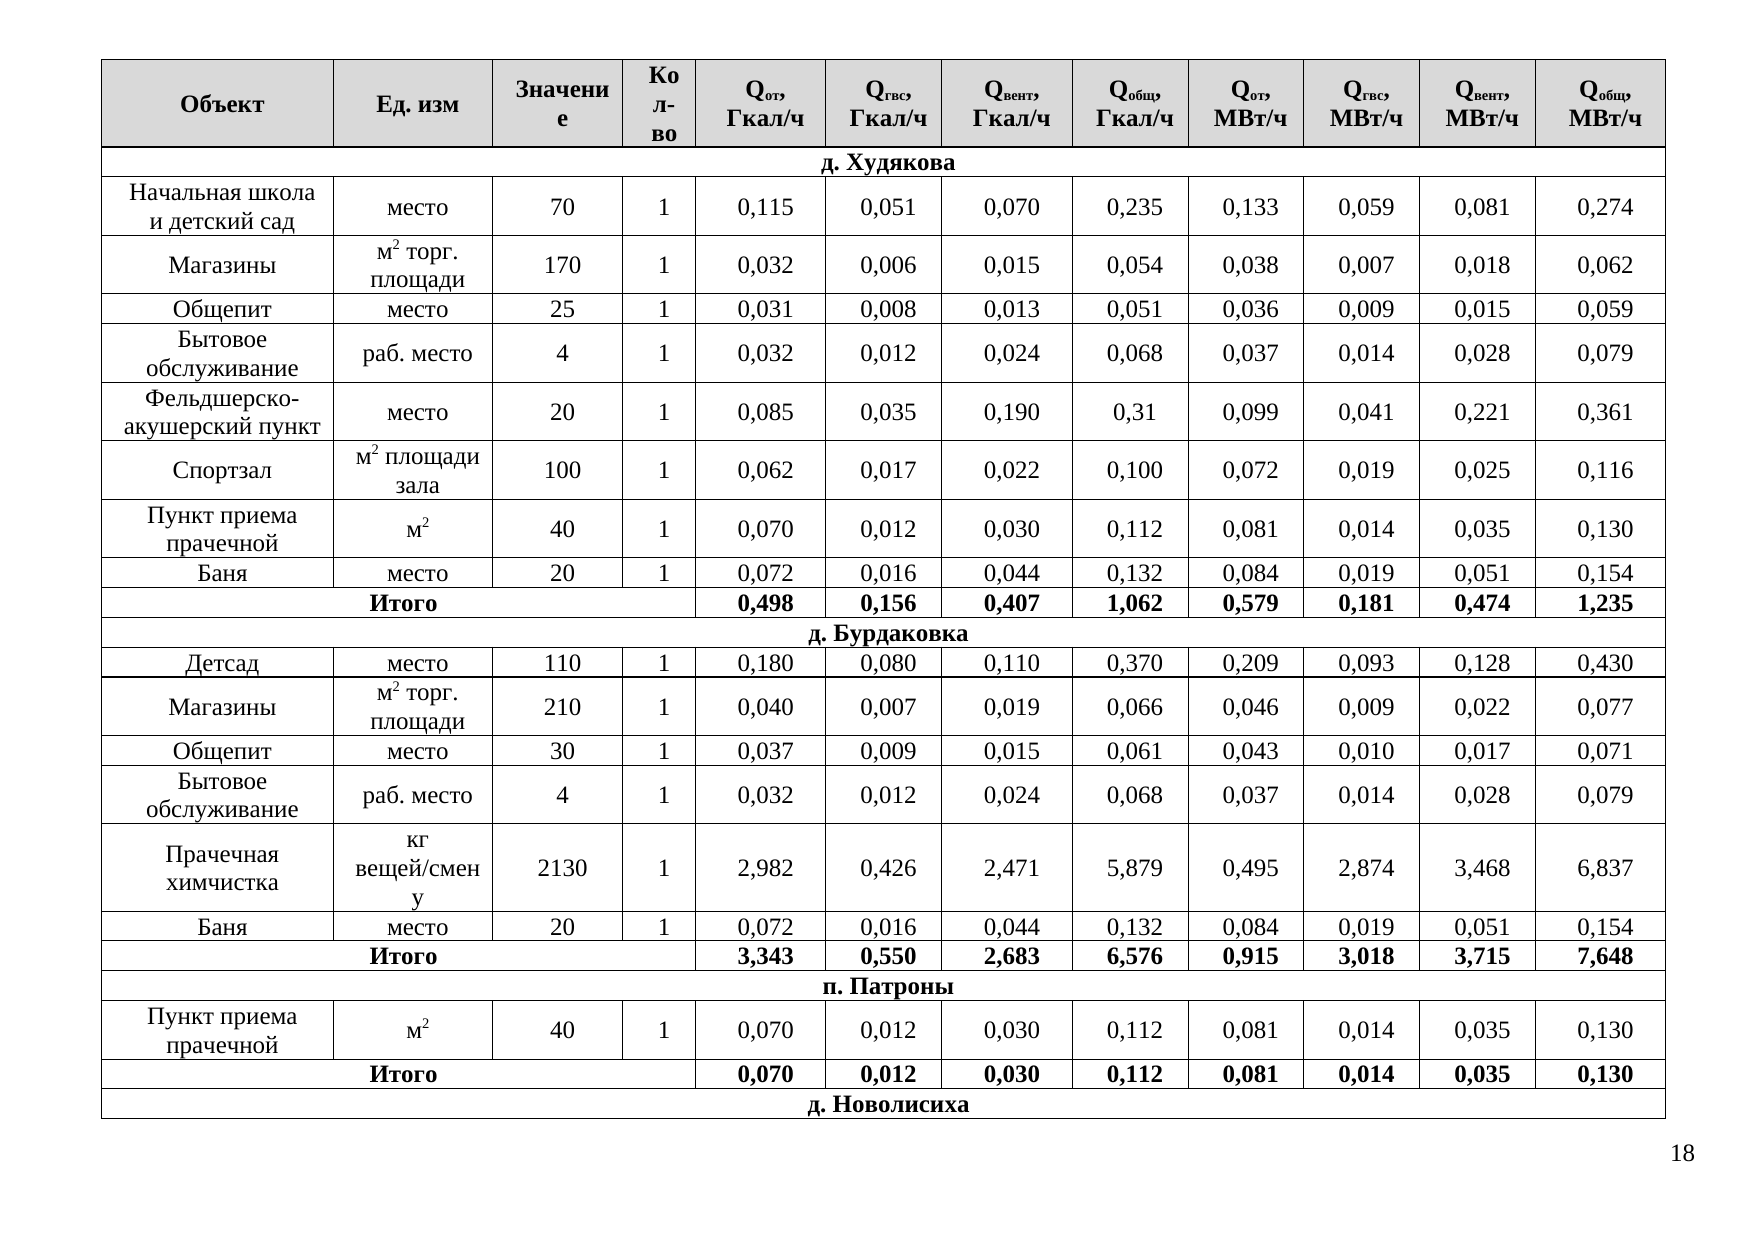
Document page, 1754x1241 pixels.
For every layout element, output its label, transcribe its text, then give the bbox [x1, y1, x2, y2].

table_cell 0,043 [1189, 736, 1303, 765]
table_cell 7,648 [1536, 941, 1665, 970]
table_cell 0,019 [942, 678, 1072, 735]
table_cell 0,014 [1304, 1060, 1419, 1088]
table_cell Детсад [102, 648, 333, 676]
table_cell 1 [623, 678, 695, 735]
table_cell 0,915 [1189, 941, 1303, 970]
table_cell п. Патроны [102, 971, 1665, 1000]
table_cell 0,009 [1304, 678, 1419, 735]
table_cell 0,062 [1536, 236, 1665, 293]
table_cell 2,471 [942, 824, 1072, 911]
table_cell м2 торг. площади [334, 678, 492, 735]
table_cell 0,032 [696, 324, 825, 382]
table_cell 0,030 [942, 1060, 1072, 1088]
table_cell 0,072 [1189, 441, 1303, 499]
table_cell 0,100 [1073, 441, 1188, 499]
table_cell 0,072 [696, 558, 825, 587]
table_cell м2 торг. площади [334, 236, 492, 293]
table_header Qобщ, МВт/ч [1536, 60, 1665, 146]
table_cell место [334, 177, 492, 235]
table_cell 0,079 [1536, 324, 1665, 382]
table_header Qот, Гкал/ч [696, 60, 825, 146]
table_cell 0,008 [826, 294, 941, 323]
table_cell 0,154 [1536, 558, 1665, 587]
table_cell м2 [334, 500, 492, 557]
table_cell 0,012 [826, 766, 941, 823]
table_cell 1 [623, 441, 695, 499]
table_cell 0,550 [826, 941, 941, 970]
table_cell 0,579 [1189, 588, 1303, 617]
table_cell 0,017 [826, 441, 941, 499]
table_cell 0,012 [826, 1060, 941, 1088]
table_header Qвент, Гкал/ч [942, 60, 1072, 146]
table_cell раб. место [334, 324, 492, 382]
table_cell 0,495 [1189, 824, 1303, 911]
table_cell 0,019 [1304, 558, 1419, 587]
table_cell 0,112 [1073, 1060, 1188, 1088]
table_cell 0,407 [942, 588, 1072, 617]
table_cell 0,019 [1304, 441, 1419, 499]
table_cell 0,061 [1073, 736, 1188, 765]
table_cell 4 [493, 766, 622, 823]
table_cell 0,028 [1420, 324, 1535, 382]
table_cell 0,071 [1536, 736, 1665, 765]
table_cell 0,099 [1189, 383, 1303, 440]
table_cell 0,007 [1304, 236, 1419, 293]
table_cell 0,130 [1536, 500, 1665, 557]
table_cell 0,019 [1304, 912, 1419, 940]
table_cell 0,024 [942, 324, 1072, 382]
table_cell 0,014 [1304, 1001, 1419, 1058]
table_cell 0,051 [1420, 912, 1535, 940]
table_cell д. Бурдаковка [102, 618, 1665, 647]
table_header Qвент, МВт/ч [1420, 60, 1535, 146]
table_cell 0,040 [696, 678, 825, 735]
table_cell 0,059 [1536, 294, 1665, 323]
table_cell 1 [623, 824, 695, 911]
table_cell Фельдшерско-акушерский пункт [102, 383, 333, 440]
table_cell 40 [493, 500, 622, 557]
table_cell 0,054 [1073, 236, 1188, 293]
table_cell 0,070 [696, 500, 825, 557]
table_cell 0,235 [1073, 177, 1188, 235]
table_cell Пункт приема прачечной [102, 1001, 333, 1058]
table_cell 4 [493, 324, 622, 382]
table_cell 0,077 [1536, 678, 1665, 735]
table_cell 25 [493, 294, 622, 323]
table_cell 0,084 [1189, 912, 1303, 940]
table_cell 0,062 [696, 441, 825, 499]
table_cell 0,209 [1189, 648, 1303, 676]
table_cell 0,016 [826, 558, 941, 587]
table_cell 1 [623, 766, 695, 823]
table_cell 0,017 [1420, 736, 1535, 765]
table_cell Общепит [102, 736, 333, 765]
table_cell 0,044 [942, 912, 1072, 940]
table_cell 100 [493, 441, 622, 499]
table_cell место [334, 912, 492, 940]
table_cell 170 [493, 236, 622, 293]
table_cell 0,015 [1420, 294, 1535, 323]
table_cell 0,070 [942, 177, 1072, 235]
table_cell м2 [334, 1001, 492, 1058]
table_cell 0,080 [826, 648, 941, 676]
table_cell место [334, 383, 492, 440]
table_cell 0,130 [1536, 1060, 1665, 1088]
table_cell 0,132 [1073, 912, 1188, 940]
table_cell 0,013 [942, 294, 1072, 323]
table_cell 1 [623, 383, 695, 440]
table_cell 0,081 [1189, 1001, 1303, 1058]
table_cell 0,070 [696, 1060, 825, 1088]
table_cell 0,112 [1073, 500, 1188, 557]
table_cell 0,115 [696, 177, 825, 235]
table_cell 1 [623, 912, 695, 940]
table_cell 0,156 [826, 588, 941, 617]
table_cell 0,498 [696, 588, 825, 617]
table_cell 0,046 [1189, 678, 1303, 735]
table_cell 0,010 [1304, 736, 1419, 765]
table_header Кол-во [623, 60, 695, 146]
table_cell 0,068 [1073, 324, 1188, 382]
table_cell 0,426 [826, 824, 941, 911]
table_cell 0,032 [696, 236, 825, 293]
table_cell 1 [623, 236, 695, 293]
table_cell 1 [623, 324, 695, 382]
table_cell 0,030 [942, 1001, 1072, 1058]
table_cell 0,361 [1536, 383, 1665, 440]
table_cell 1 [623, 558, 695, 587]
table_cell раб. место [334, 766, 492, 823]
table_cell 0,016 [826, 912, 941, 940]
table_cell место [334, 558, 492, 587]
table_cell 0,051 [1073, 294, 1188, 323]
table_cell 0,051 [826, 177, 941, 235]
table_cell 1,235 [1536, 588, 1665, 617]
table_cell 0,066 [1073, 678, 1188, 735]
table_cell 0,012 [826, 500, 941, 557]
table_cell м2 площади зала [334, 441, 492, 499]
table_cell кг вещей/смену [334, 824, 492, 911]
table_cell 0,015 [942, 236, 1072, 293]
table_cell 0,014 [1304, 500, 1419, 557]
table_cell 0,081 [1420, 177, 1535, 235]
table_header Объект [102, 60, 333, 146]
table_cell 2,874 [1304, 824, 1419, 911]
table_cell 1 [623, 1001, 695, 1058]
table_cell 30 [493, 736, 622, 765]
table_cell 0,022 [942, 441, 1072, 499]
table_cell 20 [493, 558, 622, 587]
table_cell 0,133 [1189, 177, 1303, 235]
table_cell 0,084 [1189, 558, 1303, 587]
table_cell 6,837 [1536, 824, 1665, 911]
table_cell 0,154 [1536, 912, 1665, 940]
table_cell 5,879 [1073, 824, 1188, 911]
table_cell 0,035 [1420, 1060, 1535, 1088]
table_cell 0,072 [696, 912, 825, 940]
table_cell д. Худякова [102, 148, 1665, 176]
table_header Ед. изм [334, 60, 492, 146]
table_cell Итого [102, 588, 695, 617]
table_cell Баня [102, 912, 333, 940]
table_cell 0,190 [942, 383, 1072, 440]
table_cell 70 [493, 177, 622, 235]
table_cell 0,112 [1073, 1001, 1188, 1058]
table_cell 0,037 [1189, 766, 1303, 823]
table_cell 0,081 [1189, 1060, 1303, 1088]
table_cell 40 [493, 1001, 622, 1058]
table_cell 0,018 [1420, 236, 1535, 293]
table_cell 1 [623, 500, 695, 557]
table_cell 1 [623, 736, 695, 765]
table_cell 1 [623, 177, 695, 235]
table_cell 0,030 [942, 500, 1072, 557]
table_cell 6,576 [1073, 941, 1188, 970]
table_cell Магазины [102, 678, 333, 735]
table_cell 1 [623, 294, 695, 323]
table_cell 0,081 [1189, 500, 1303, 557]
table_cell Начальная школа и детский сад [102, 177, 333, 235]
table_cell 0,009 [1304, 294, 1419, 323]
table_cell 0,044 [942, 558, 1072, 587]
table_cell 0,274 [1536, 177, 1665, 235]
table_cell 2,982 [696, 824, 825, 911]
table_cell 0,085 [696, 383, 825, 440]
table_cell Прачечная химчистка [102, 824, 333, 911]
table_cell Пункт приема прачечной [102, 500, 333, 557]
table_cell 0,068 [1073, 766, 1188, 823]
table_cell 0,007 [826, 678, 941, 735]
table_cell 0,181 [1304, 588, 1419, 617]
table_cell 0,128 [1420, 648, 1535, 676]
table_cell 1 [623, 648, 695, 676]
table_cell 0,093 [1304, 648, 1419, 676]
table_header Значение [493, 60, 622, 146]
table_cell Бытовое обслуживание [102, 766, 333, 823]
table_cell 2,683 [942, 941, 1072, 970]
table_cell 0,014 [1304, 766, 1419, 823]
table_cell 210 [493, 678, 622, 735]
table_cell 0,022 [1420, 678, 1535, 735]
table_cell 0,31 [1073, 383, 1188, 440]
table_cell 0,035 [1420, 1001, 1535, 1058]
table_cell Итого [102, 941, 695, 970]
table_cell 0,015 [942, 736, 1072, 765]
table_cell 0,221 [1420, 383, 1535, 440]
table_cell 0,037 [1189, 324, 1303, 382]
table_cell 20 [493, 383, 622, 440]
table_cell 0,035 [826, 383, 941, 440]
table_cell Баня [102, 558, 333, 587]
table_cell 0,110 [942, 648, 1072, 676]
table_cell Магазины [102, 236, 333, 293]
table_cell 0,180 [696, 648, 825, 676]
table_cell 0,038 [1189, 236, 1303, 293]
table_cell 0,079 [1536, 766, 1665, 823]
table_cell 110 [493, 648, 622, 676]
table_cell 0,031 [696, 294, 825, 323]
table_cell Итого [102, 1060, 695, 1088]
table_cell Бытовое обслуживание [102, 324, 333, 382]
table_cell Общепит [102, 294, 333, 323]
table_cell 0,059 [1304, 177, 1419, 235]
table_cell 0,006 [826, 236, 941, 293]
table_header Qгвс, МВт/ч [1304, 60, 1419, 146]
table_cell 0,032 [696, 766, 825, 823]
table_cell 3,343 [696, 941, 825, 970]
table_cell д. Новолисиха [102, 1089, 1665, 1118]
table_cell 0,116 [1536, 441, 1665, 499]
table_cell место [334, 294, 492, 323]
table_cell Спортзал [102, 441, 333, 499]
table_cell 0,036 [1189, 294, 1303, 323]
table_cell 0,037 [696, 736, 825, 765]
table_cell 0,025 [1420, 441, 1535, 499]
table_cell 20 [493, 912, 622, 940]
table_cell 2130 [493, 824, 622, 911]
table_cell место [334, 736, 492, 765]
table_cell 0,024 [942, 766, 1072, 823]
table_cell 0,430 [1536, 648, 1665, 676]
table_cell 3,018 [1304, 941, 1419, 970]
table_header Qгвс, Гкал/ч [826, 60, 941, 146]
table_cell 0,012 [826, 1001, 941, 1058]
table_header Qот, МВт/ч [1189, 60, 1303, 146]
table_cell место [334, 648, 492, 676]
table_cell 0,028 [1420, 766, 1535, 823]
table_cell 0,012 [826, 324, 941, 382]
table_cell 0,041 [1304, 383, 1419, 440]
table_cell 0,132 [1073, 558, 1188, 587]
table_cell 0,035 [1420, 500, 1535, 557]
table_cell 3,715 [1420, 941, 1535, 970]
table_cell 0,014 [1304, 324, 1419, 382]
table_cell 0,070 [696, 1001, 825, 1058]
table_cell 0,370 [1073, 648, 1188, 676]
table_cell 0,051 [1420, 558, 1535, 587]
table_cell 0,130 [1536, 1001, 1665, 1058]
table_header Qобщ, Гкал/ч [1073, 60, 1188, 146]
table_cell 3,468 [1420, 824, 1535, 911]
table_cell 1,062 [1073, 588, 1188, 617]
table_cell 0,009 [826, 736, 941, 765]
table_cell 0,474 [1420, 588, 1535, 617]
